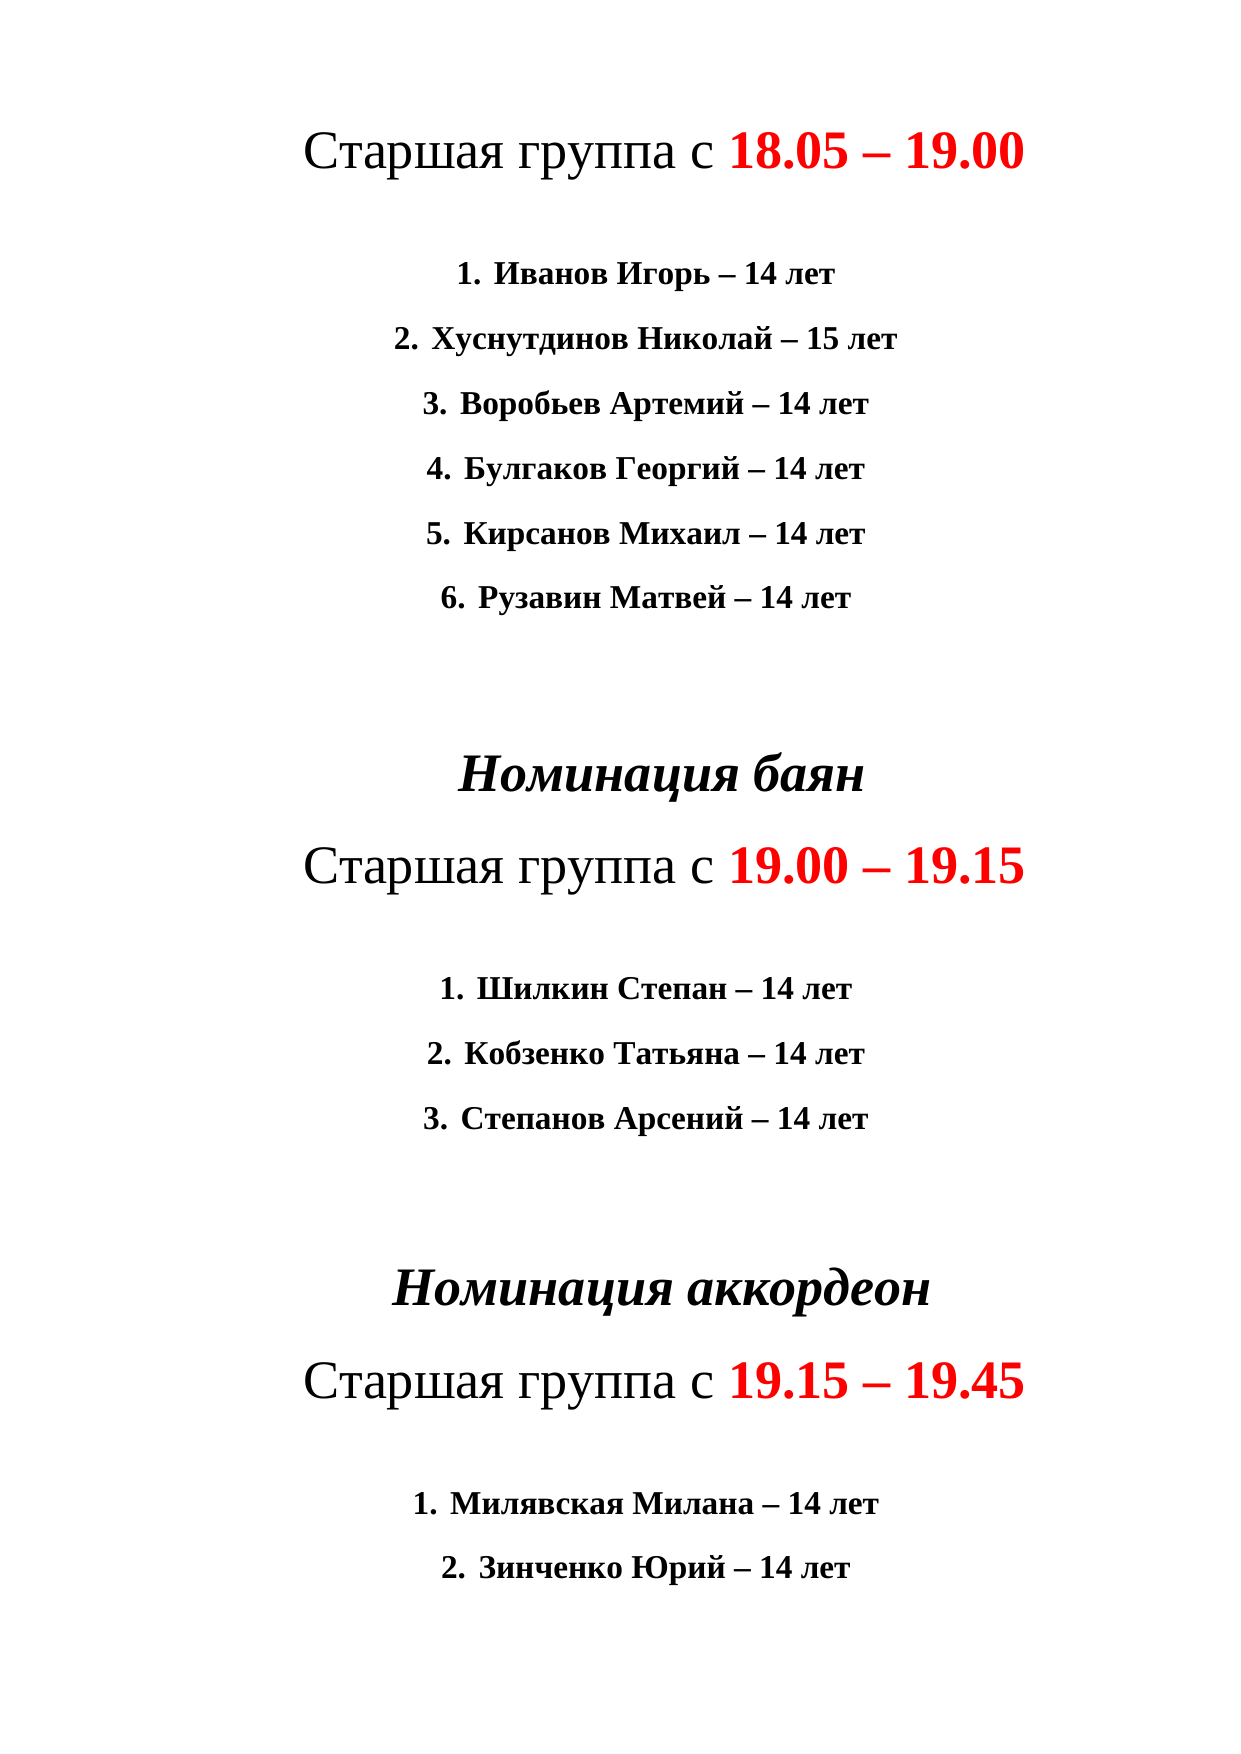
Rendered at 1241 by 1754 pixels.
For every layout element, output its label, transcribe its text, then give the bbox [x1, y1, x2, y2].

list Воробьев Артемий – 14 лет [140, 383, 1152, 421]
list Булгаков Георгий – 14 лет [140, 448, 1152, 486]
list Зинченко Юрий – 14 лет [140, 1548, 1152, 1586]
text Старшая группа с 18.05 – 19.00 [177, 118, 1152, 180]
list Рузавин Матвей – 14 лет [140, 578, 1152, 616]
text Номинация аккордеон [177, 1255, 1152, 1318]
text Старшая группа с 19.15 – 19.45 [177, 1348, 1152, 1410]
list Степанов Арсений – 14 лет [140, 1098, 1152, 1136]
list Милявская Милана – 14 лет [140, 1483, 1152, 1521]
list Шилкин Степан – 14 лет [140, 968, 1152, 1007]
text Старшая группа с 19.00 – 19.15 [177, 833, 1152, 895]
list Кирсанов Михаил – 14 лет [140, 513, 1152, 551]
text Номинация баян [177, 741, 1152, 803]
list Хуснутдинов Николай – 15 лет [140, 318, 1152, 357]
list Иванов Игорь – 14 лет [140, 253, 1152, 292]
list Кобзенко Татьяна – 14 лет [140, 1033, 1152, 1071]
